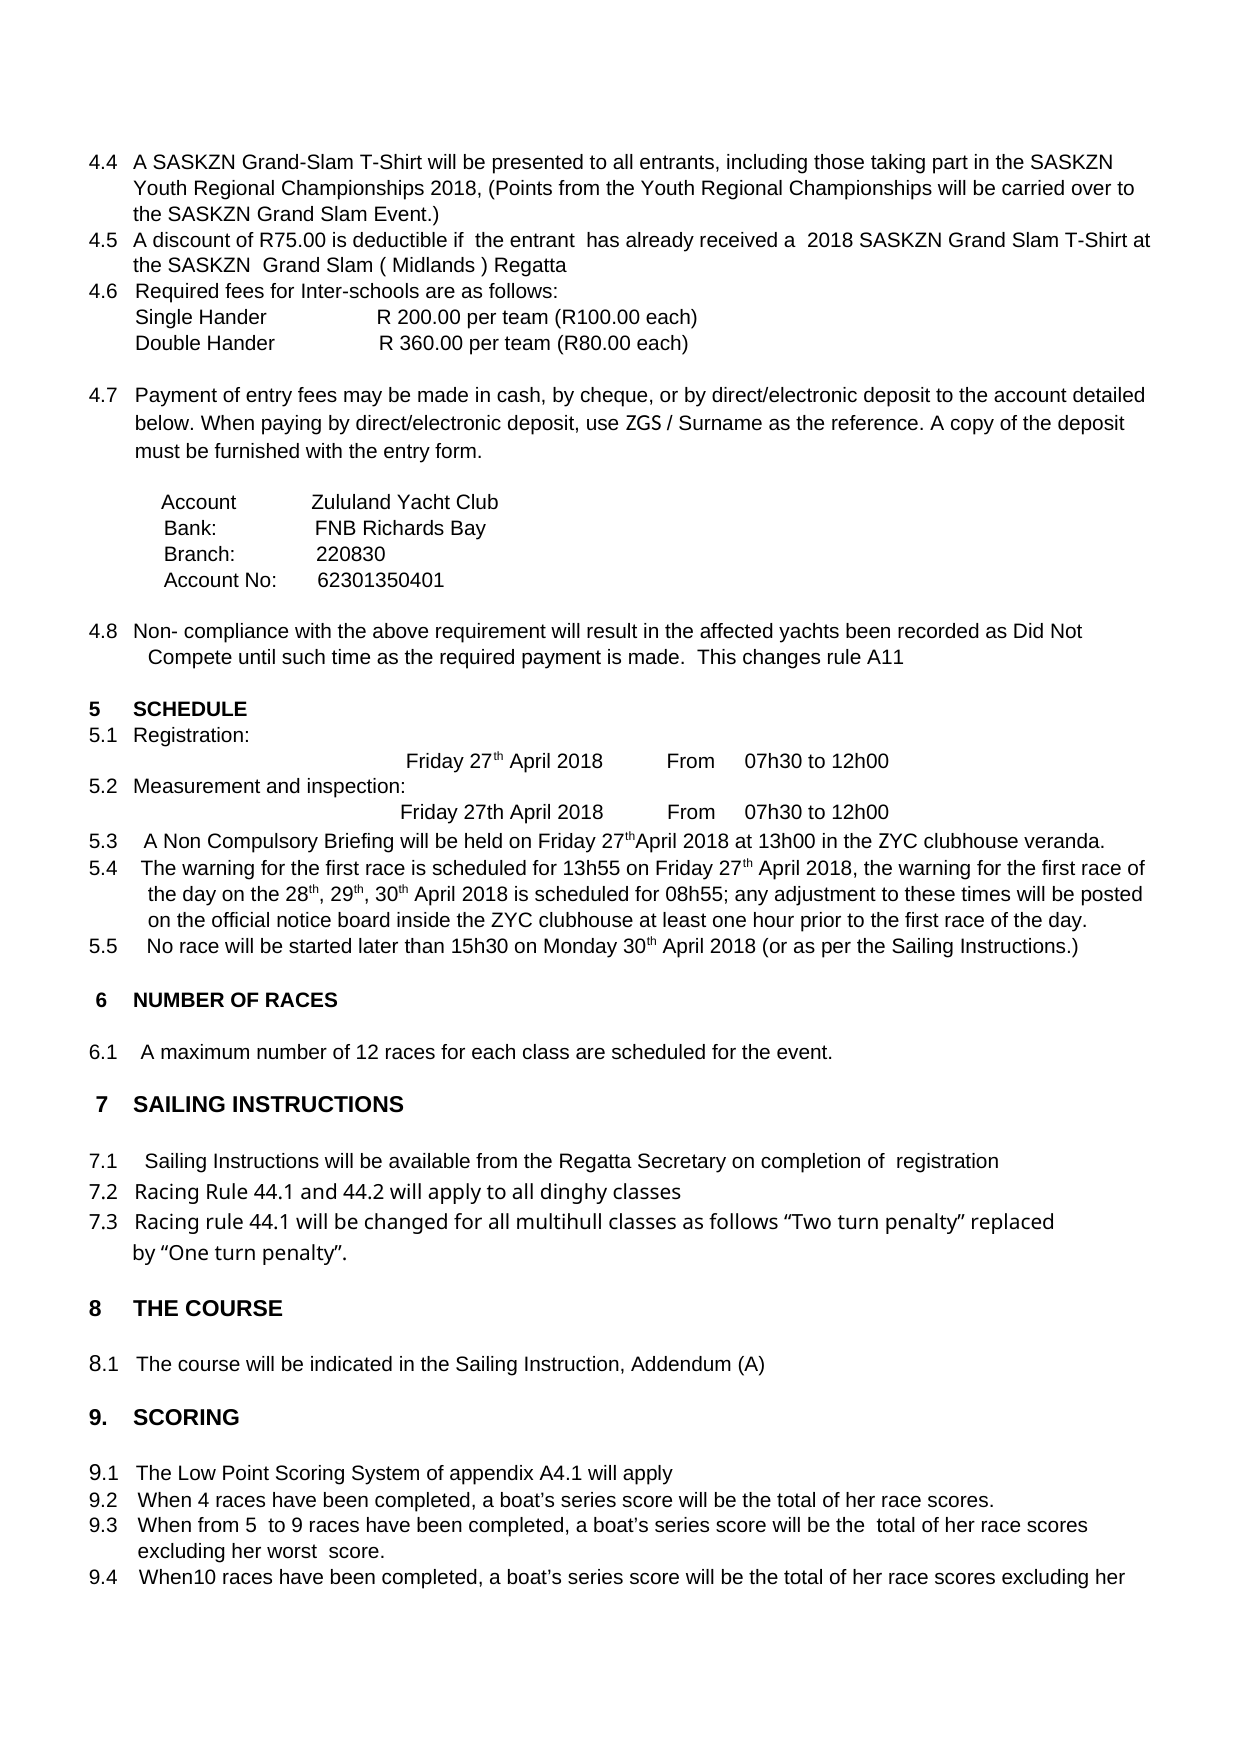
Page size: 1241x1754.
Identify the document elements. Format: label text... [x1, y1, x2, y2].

text 5.4 The warning for the first race is scheduled for 13h55 on Friday 27th April 2018, the warning for the first race of the day on the 28th, 29th, 30th April 2018 is scheduled for 08h55; any adjustment to these times will be posted on the official notice board inside the ZYC clubhouse at least one hour prior to the first race of the day. [88, 856, 1152, 932]
text 5.5 No race will be started later than 15h30 on Monday 30th April 2018 (or as per the Sailing Instructions.) [89, 934, 1152, 958]
list excluding her worst score. [126, 1539, 1152, 1563]
text below. When paying by direct/electronic deposit, use ZGS / Surname as the reference. A copy of the deposit [88, 408, 1152, 436]
list Friday 27th April 2018 From 07h30 to 12h00 [88, 748, 1152, 772]
list 5.2 Measurement and inspection: [88, 774, 1152, 798]
list 5.1 Registration: [88, 723, 1152, 747]
text Single Hander R 200.00 per team (R100.00 each) [89, 305, 1152, 329]
list Branch: 220830 [163, 542, 1152, 566]
list SCORING [88, 1404, 1152, 1431]
text 9.1 The Low Point Scoring System of appendix A4.1 will apply [88, 1459, 1152, 1485]
list SAILING INSTRUCTIONS [95, 1091, 1152, 1118]
list 8.1 The course will be indicated in the Sailing Instruction, Addendum (A) [89, 1350, 1152, 1376]
text 4.6 Required fees for Inter-schools are as follows: [89, 279, 1152, 303]
text 4.7 Payment of entry fees may be made in cash, by cheque, or by direct/electronic deposit to the account detailed [88, 382, 1152, 406]
list A Non Compulsory Briefing will be held on Friday 27thApril 2018 at 13h00 in the ZYC clubhouse veranda. [88, 826, 1152, 854]
list NUMBER OF RACES [95, 988, 1152, 1012]
list Bank: FNB Richards Bay [163, 516, 1152, 540]
list Account No: 62301350401 [163, 568, 1152, 592]
list 5 SCHEDULE [88, 697, 1152, 721]
text must be furnished with the entry form. [88, 438, 1152, 462]
text by “One turn penalty”. [88, 1238, 1152, 1267]
list Non- compliance with the above requirement will result in the affected yachts been recorded as Did Not Compete until such time as the required payment is made. This changes rule A11 [88, 619, 1152, 669]
list Sailing Instructions will be available from the Regatta Secretary on completion of registration [88, 1146, 1152, 1175]
list When10 races have been completed, a boat’s series score will be the total of her race scores excluding her [88, 1565, 1152, 1589]
list Account Zululand Yacht Club [103, 490, 1152, 514]
list A SASKZN Grand-Slam T-Shirt will be presented to all entrants, including those taking part in the SASKZN Youth Regional Championships 2018, (Points from the Youth Regional Championships will be carried over to the SASKZN Grand Slam Event.) [88, 150, 1152, 226]
text 6.1 A maximum number of 12 races for each class are scheduled for the event. [88, 1040, 1152, 1064]
list 7.2 Racing Rule 44.1 and 44.2 will apply to all dinghy classes [88, 1177, 1152, 1205]
list Friday 27th April 2018 From 07h30 to 12h00 [88, 800, 1152, 824]
list A discount of R75.00 is deductible if the entrant has already received a 2018 SASKZN Grand Slam T-Shirt at the SASKZN Grand Slam ( Midlands ) Regatta [88, 227, 1152, 277]
text Double Hander R 360.00 per team (R80.00 each) [89, 331, 1152, 355]
list THE COURSE [88, 1295, 1152, 1321]
text 7.3 Racing rule 44.1 will be changed for all multihull classes as follows “Two turn penalty” replaced [88, 1207, 1152, 1236]
list When 4 races have been completed, a boat’s series score will be the total of her race scores. [88, 1487, 1152, 1511]
list When from 5 to 9 races have been completed, a boat’s series score will be the total of her race scores [88, 1513, 1152, 1537]
